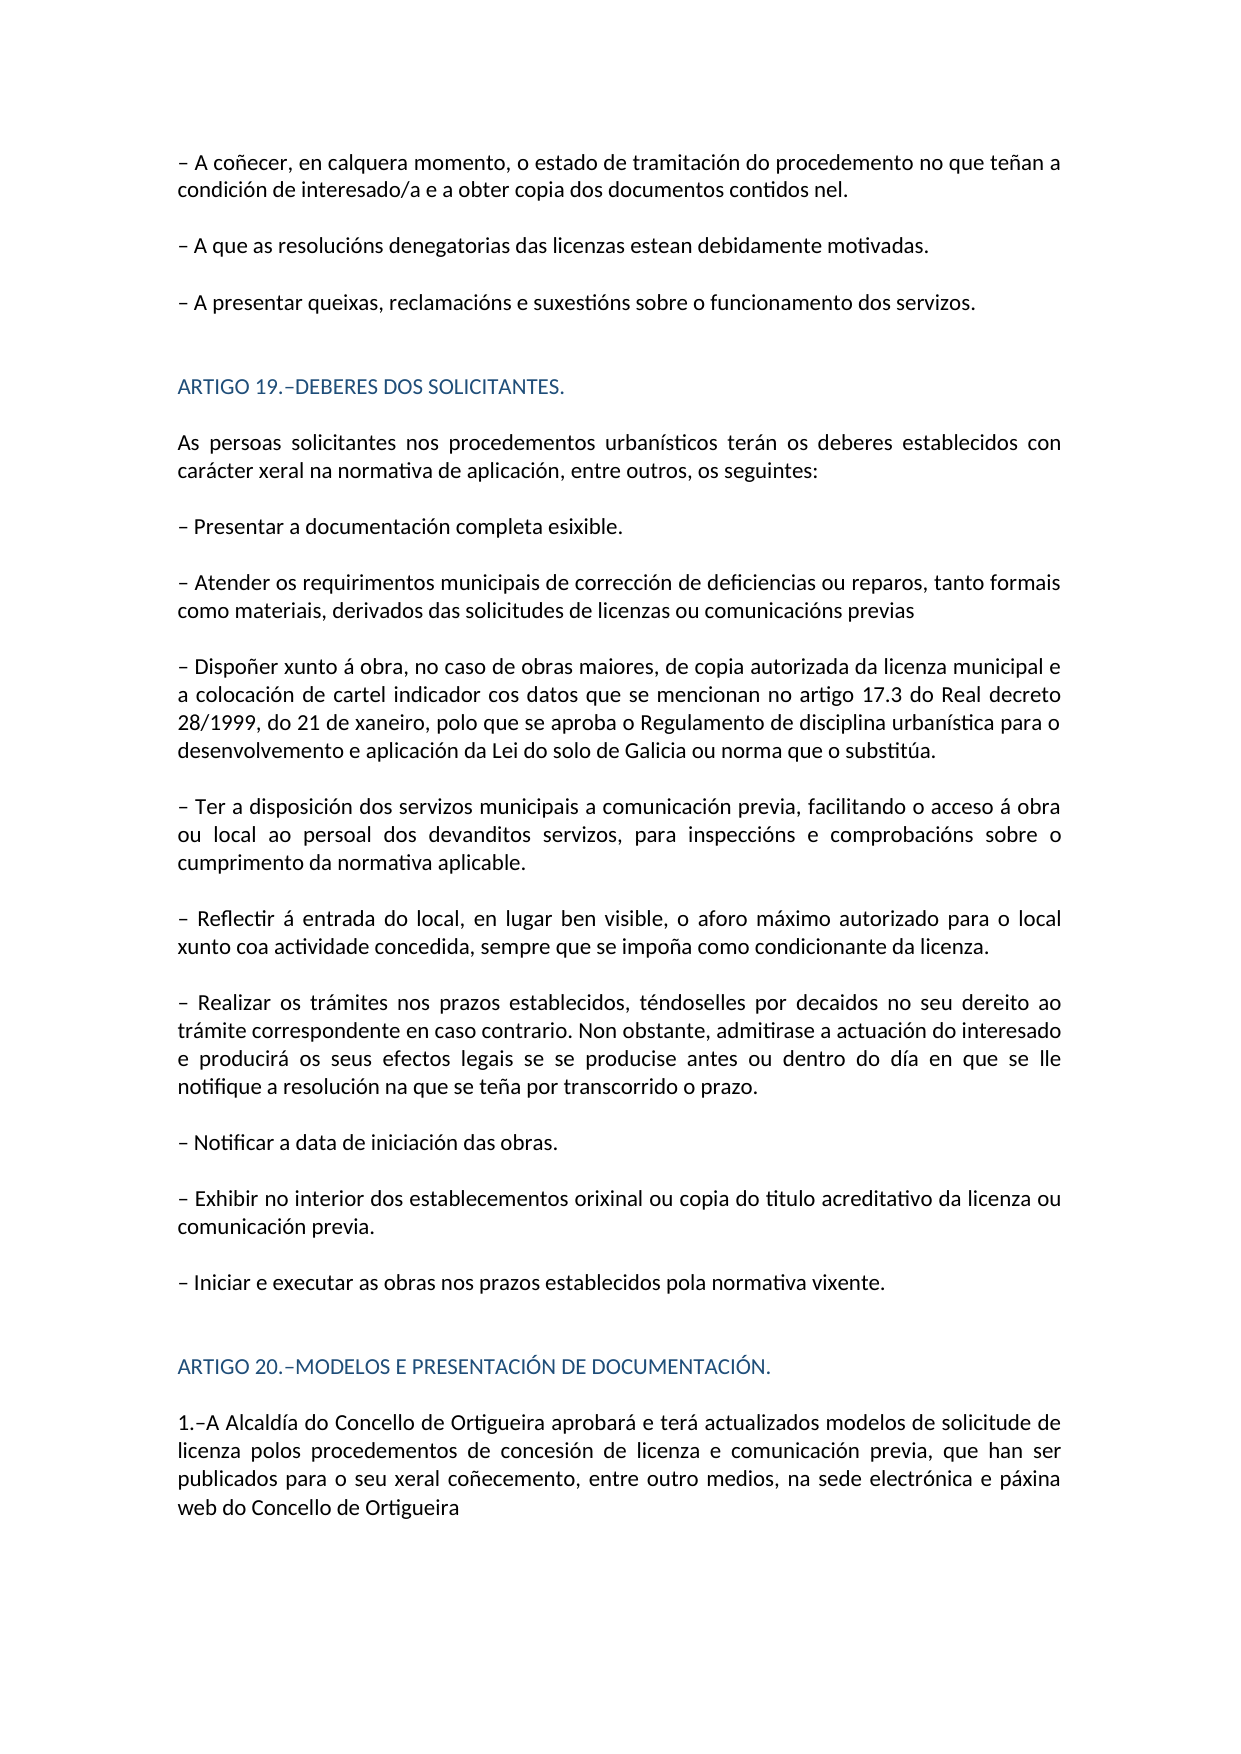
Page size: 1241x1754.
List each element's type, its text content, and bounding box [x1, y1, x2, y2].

text – Ter a disposición dos servizos municipais a comunicación previa, facilitando o acceso á obra ou local ao persoal dos devanditos servizos, para inspeccións e comprobacións sobre o cumprimento da normativa aplicable. [177, 792, 1063, 876]
text – A coñecer, en calquera momento, o estado de tramitación do procedemento no que teñan a condición de interesado/a e a obter copia dos documentos contidos nel. [177, 148, 1063, 204]
text – Realizar os trámites nos prazos establecidos, téndoselles por decaidos no seu dereito ao trámite correspondente en caso contrario. Non obstante, admitirase a actuación do interesado e producirá os seus efectos legais se se producise antes ou dentro do día en que se lle notifique a resolución na que se teña por transcorrido o prazo. [177, 988, 1063, 1100]
text – Exhibir no interior dos establecementos orixinal ou copia do titulo acreditativo da licenza ou comunicación previa. [177, 1184, 1063, 1240]
text – Dispoñer xunto á obra, no caso de obras maiores, de copia autorizada da licenza municipal e a colocación de cartel indicador cos datos que se mencionan no artigo 17.3 do Real decreto 28/1999, do 21 de xaneiro, polo que se aproba o Regulamento de disciplina urbanística para o desenvolvemento e aplicación da Lei do solo de Galicia ou norma que o substitúa. [177, 652, 1063, 764]
text As persoas solicitantes nos procedementos urbanísticos terán os deberes establecidos con carácter xeral na normativa de aplicación, entre outros, os seguintes: [177, 428, 1063, 484]
text – A que as resolucións denegatorias das licenzas estean debidamente motivadas. [177, 232, 1063, 260]
text 1.–A Alcaldía do Concello de Ortigueira aprobará e terá actualizados modelos de solicitude de licenza polos procedementos de concesión de licenza e comunicación previa, que han ser publicados para o seu xeral coñecemento, entre outro medios, na sede electrónica e páxina web do Concello de Ortigueira [177, 1408, 1063, 1521]
text – Presentar a documentación completa esixible. [177, 512, 1063, 540]
text – A presentar queixas, reclamacións e suxestións sobre o funcionamento dos servizos. [177, 288, 1063, 316]
text – Iniciar e executar as obras nos prazos establecidos pola normativa vixente. [177, 1268, 1063, 1296]
text – Notificar a data de iniciación das obras. [177, 1128, 1063, 1156]
text ARTIGO 19.–DEBERES DOS SOLICITANTES. [177, 372, 1063, 400]
text – Reflectir á entrada do local, en lugar ben visible, o aforo máximo autorizado para o local xunto coa actividade concedida, sempre que se impoña como condicionante da licenza. [177, 904, 1063, 960]
text ARTIGO 20.–MODELOS E PRESENTACIÓN DE DOCUMENTACIÓN. [177, 1352, 1063, 1381]
text – Atender os requirimentos municipais de corrección de deficiencias ou reparos, tanto formais como materiais, derivados das solicitudes de licenzas ou comunicacións previas [177, 568, 1063, 624]
